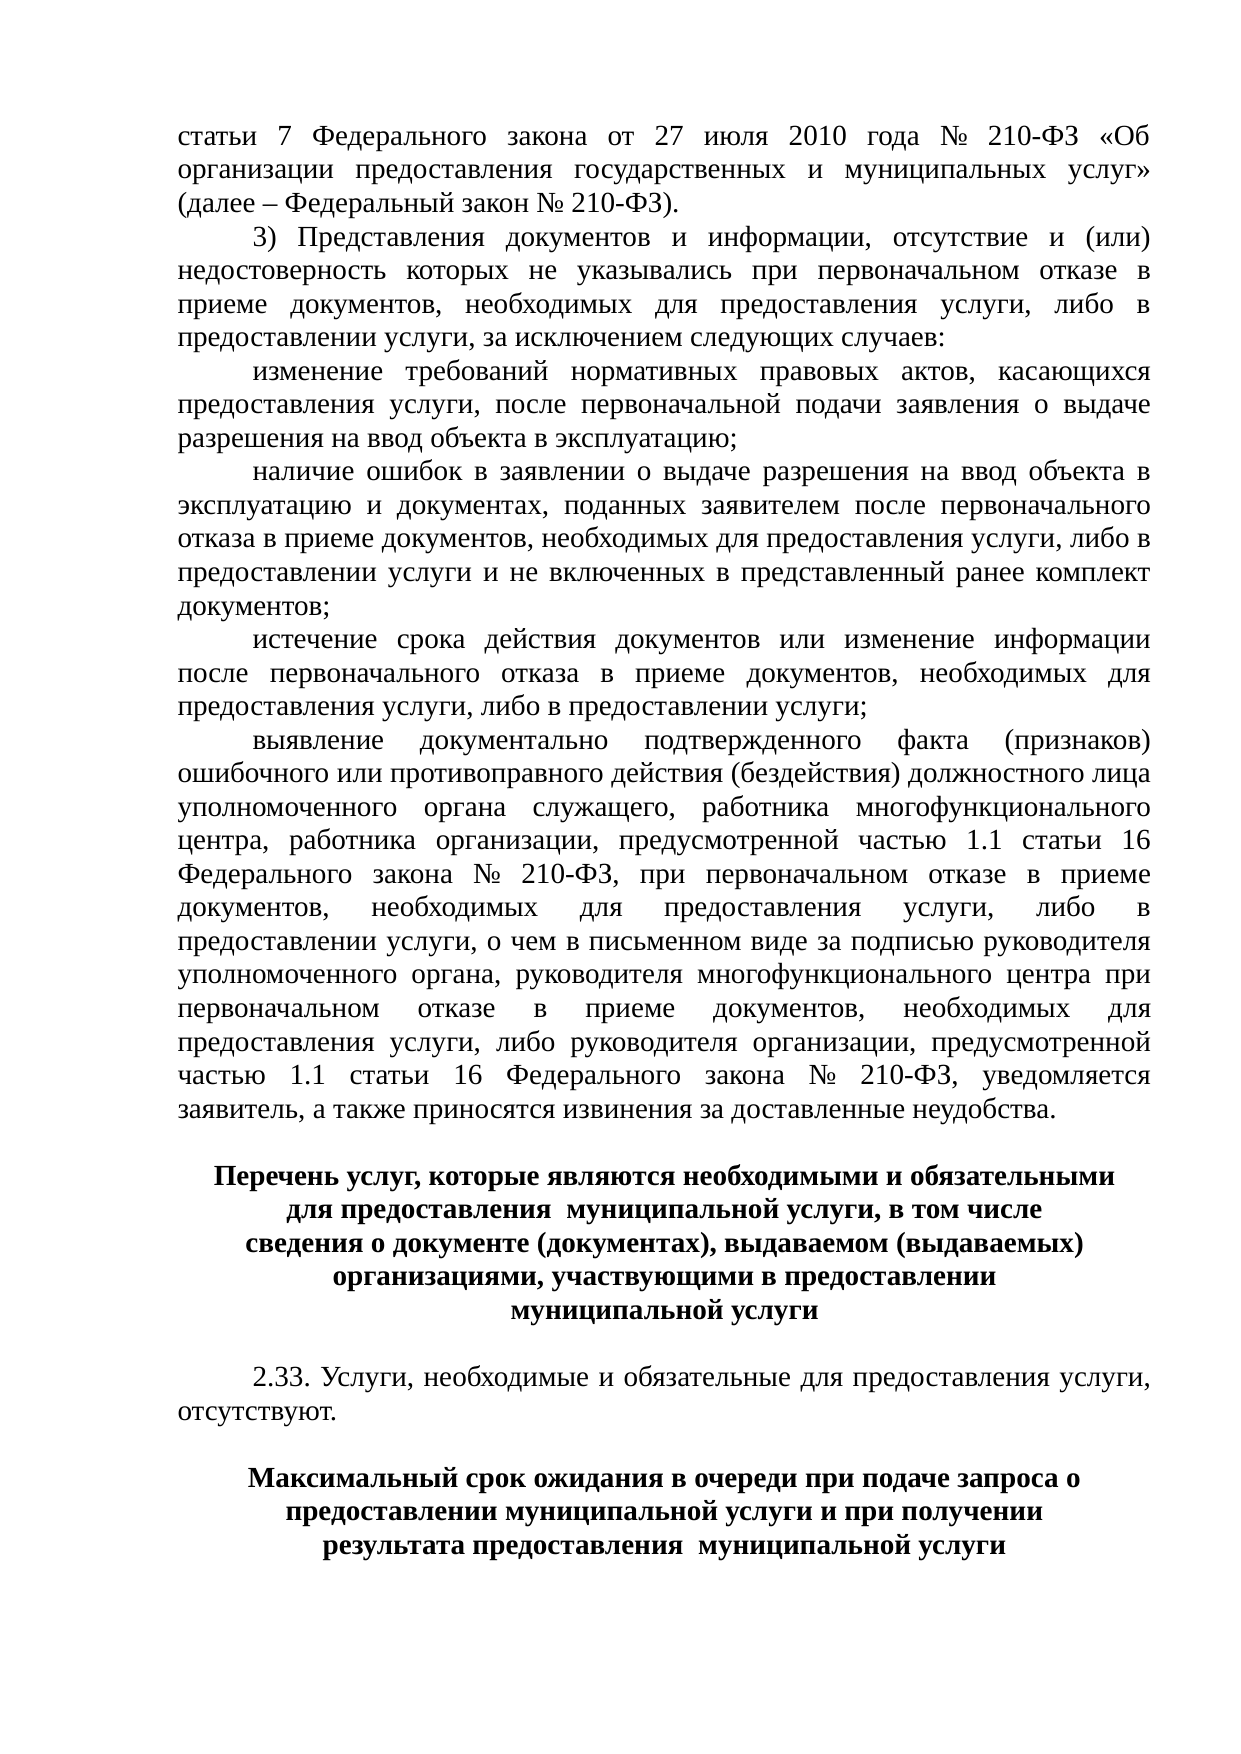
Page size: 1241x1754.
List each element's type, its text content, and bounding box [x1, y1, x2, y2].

text Максимальный срок ожидания в очереди при подаче запроса о [177, 1460, 1152, 1493]
text истечение срока действия документов или изменение информации после первоначального отказа в приеме документов, необходимых для предоставления услуги, либо в предоставлении услуги; [177, 621, 1152, 722]
text 3) Представления документов и информации, отсутствие и (или) недостоверность которых не указывались при первоначальном отказе в приеме документов, необходимых для предоставления услуги, либо в предоставлении услуги, за исключением следующих случаев: [177, 219, 1152, 353]
text предоставлении муниципальной услуги и при получении [177, 1493, 1152, 1527]
text результата предоставления муниципальной услуги [177, 1527, 1152, 1560]
text наличие ошибок в заявлении о выдаче разрешения на ввод объекта в эксплуатацию и документах, поданных заявителем после первоначального отказа в приеме документов, необходимых для предоставления услуги, либо в предоставлении услуги и не включенных в представленный ранее комплект документов; [177, 453, 1152, 621]
text муниципальной услуги [177, 1292, 1152, 1326]
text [177, 118, 1152, 219]
text сведения о документе (документах), выдаваемом (выдаваемых) [177, 1225, 1152, 1258]
text изменение требований нормативных правовых актов, касающихся предоставления услуги, после первоначальной подачи заявления о выдаче разрешения на ввод объекта в эксплуатацию; [177, 353, 1152, 453]
text 2.33. Услуги, необходимые и обязательные для предоставления услуги, отсутствуют. [177, 1359, 1152, 1426]
text выявление документально подтвержденного факта (признаков) ошибочного или противоправного действия (бездействия) должностного лица уполномоченного органа служащего, работника многофункционального центра, работника организации, предусмотренной частью 1.1 статьи 16 Федерального закона № 210-ФЗ, при первоначальном отказе в приеме документов, необходимых для предоставления услуги, либо в предоставлении услуги, о чем в письменном виде за подписью руководителя уполномоченного органа, руководителя многофункционального центра при первоначальном отказе в приеме документов, необходимых для предоставления услуги, либо руководителя организации, предусмотренной частью 1.1 статьи 16 Федерального закона № 210-ФЗ, уведомляется заявитель, а также приносятся извинения за доставленные неудобства. [177, 722, 1152, 1124]
text для предоставления муниципальной услуги, в том числе [177, 1191, 1152, 1225]
text Перечень услуг, которые являются необходимыми и обязательными [177, 1158, 1152, 1191]
text организациями, участвующими в предоставлении [177, 1258, 1152, 1292]
